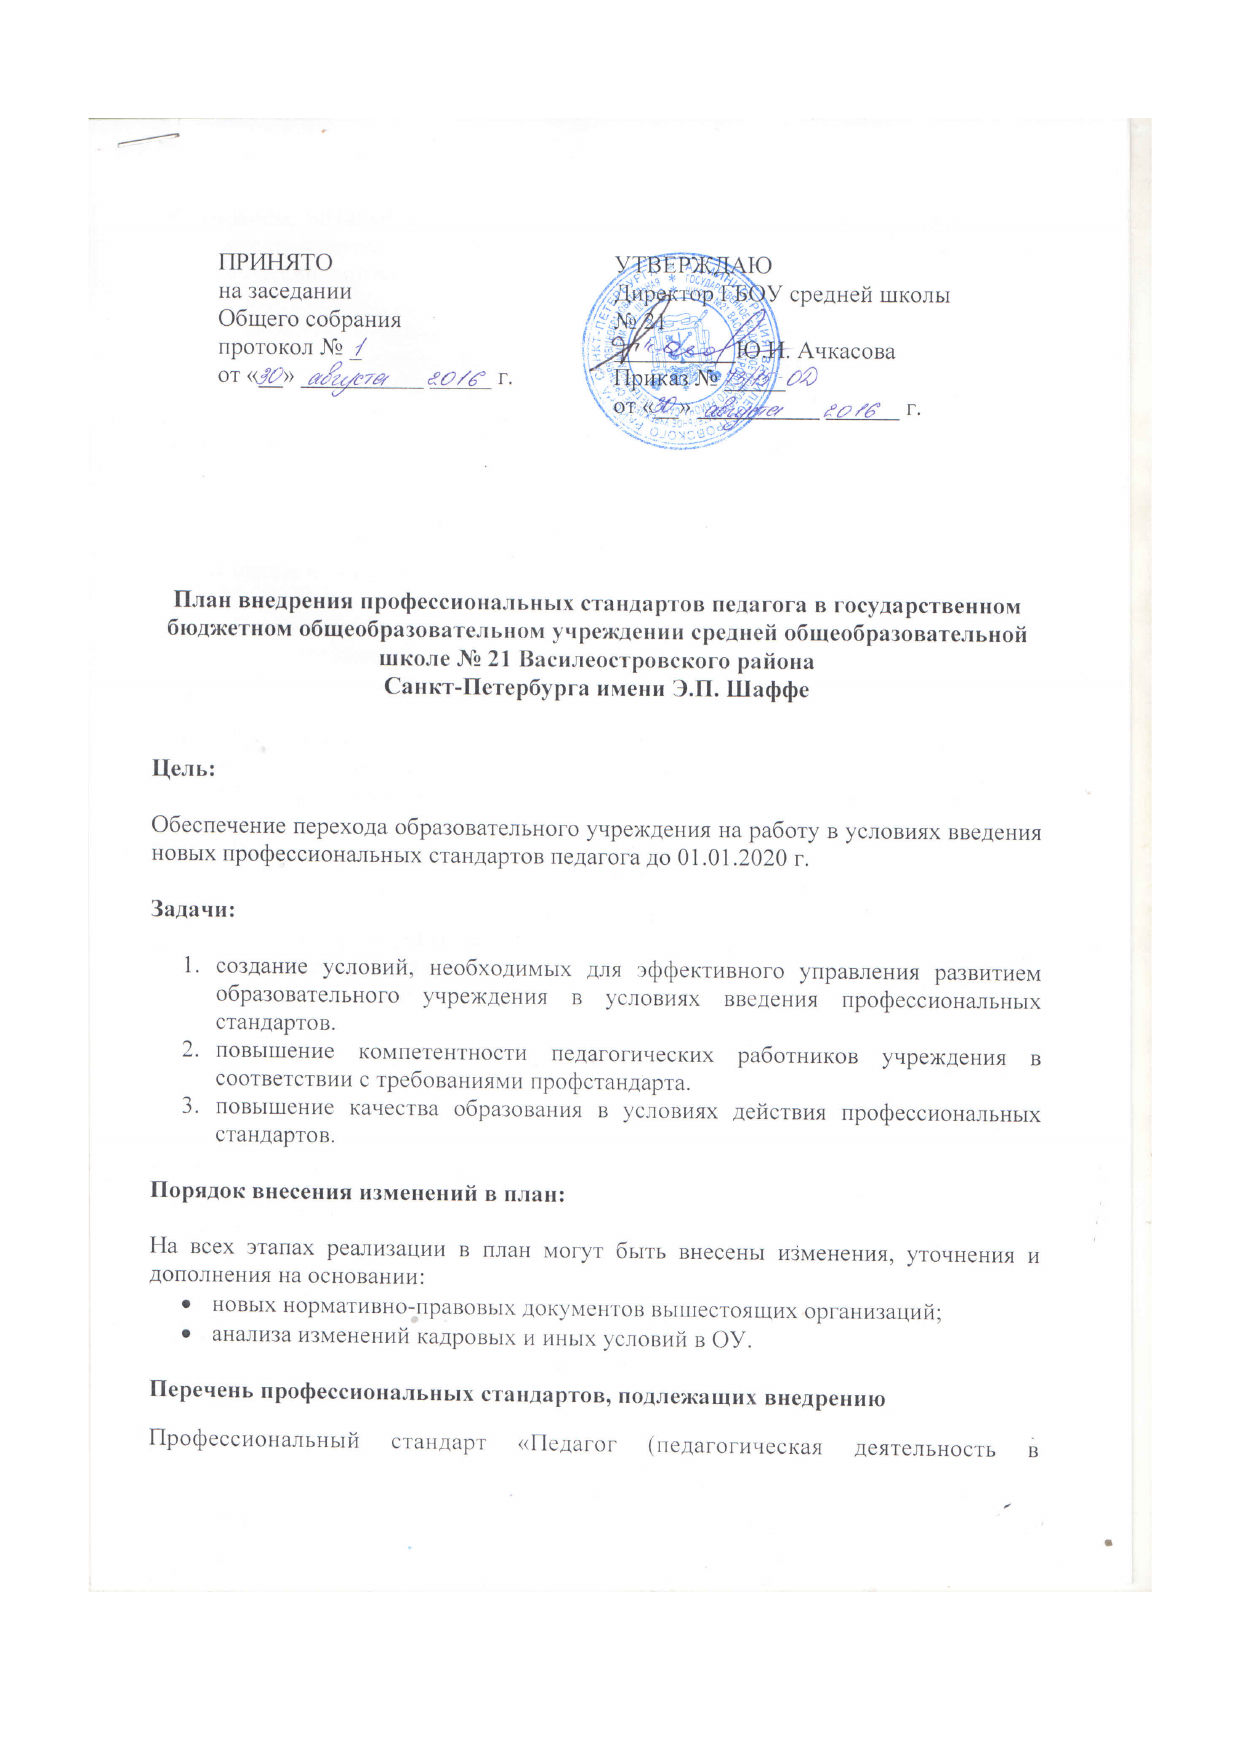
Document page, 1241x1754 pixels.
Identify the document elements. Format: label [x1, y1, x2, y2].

picture [88, 118, 1152, 1592]
